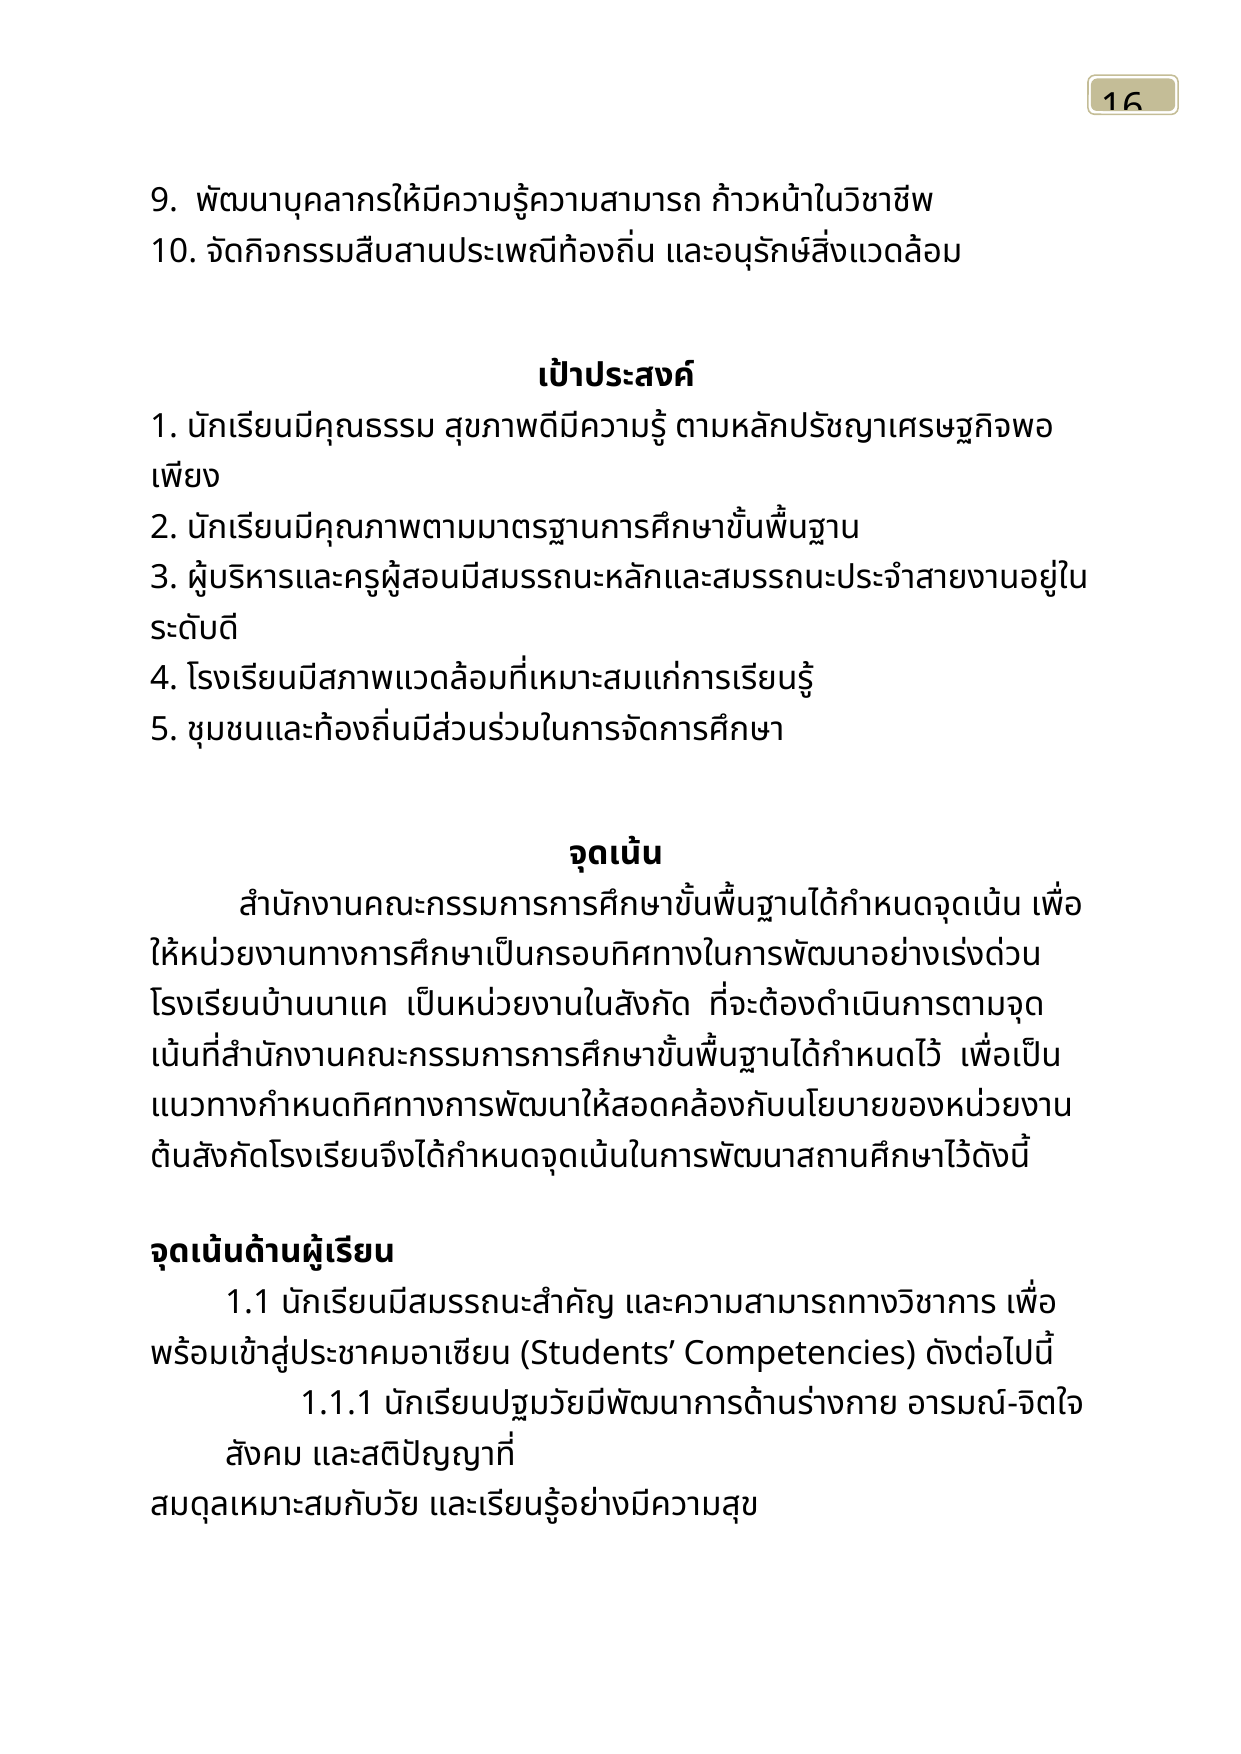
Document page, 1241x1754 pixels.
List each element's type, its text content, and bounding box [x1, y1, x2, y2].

text 2. นักเรียนมีคุณภาพตามมาตรฐานการศึกษาขั้นพื้นฐาน [150, 502, 1090, 553]
text 5. ชุมชนและท้องถิ่นมีส่วนร่วมในการจัดการศึกษา [150, 705, 1090, 755]
text 4. โรงเรียนมีสภาพแวดล้อมที่เหมาะสมแก่การเรียนรู้ [150, 654, 1090, 705]
text สมดุลเหมาะสมกับวัย และเรียนรู้อย่างมีความสุข [150, 1480, 1090, 1531]
text เป้าประสงค์ [150, 351, 1090, 401]
text จุดเน้นด้านผู้เรียน [150, 1227, 1090, 1278]
text 3. ผู้บริหารและครูผู้สอนมีสมรรถนะหลักและสมรรถนะประจำสายงานอยู่ในระดับดี [150, 553, 1090, 654]
text 1.1 นักเรียนมีสมรรถนะสำคัญ และความสามารถทางวิชาการ เพื่อพร้อมเข้าสู่ประชาคมอาเซียน (Students’ Competencies) ดังต่อไปนี้ [150, 1278, 1090, 1379]
text 10. จัดกิจกรรมสืบสานประเพณีท้องถิ่น และอนุรักษ์สิ่งแวดล้อม [150, 226, 1090, 277]
text 9. พัฒนาบุคลากรให้มีความรู้ความสามารถ ก้าวหน้าในวิชาชีพ [150, 176, 1090, 226]
text สำนักงานคณะกรรมการการศึกษาขั้นพื้นฐานได้กำหนดจุดเน้น เพื่อให้หน่วยงานทางการศึกษาเป็นกรอบทิศทางในการพัฒนาอย่างเร่งด่วน โรงเรียนบ้านนาแค เป็นหน่วยงานในสังกัด ที่จะต้องดำเนินการตามจุดเน้นที่สำนักงานคณะกรรมการการศึกษาขั้นพื้นฐานได้กำหนดไว้ เพื่อเป็นแนวทางกำหนดทิศทางการพัฒนาให้สอดคล้องกับนโยบายของหน่วยงานต้นสังกัดโรงเรียนจึงได้กำหนดจุดเน้นในการพัฒนาสถานศึกษาไว้ดังนี้ [150, 879, 1090, 1182]
text จุดเน้น [150, 829, 1090, 879]
text 1.1.1 นักเรียนปฐมวัยมีพัฒนาการด้านร่างกาย อารมณ์-จิตใจ สังคม และสติปัญญาที่ [225, 1379, 1090, 1480]
text 1. นักเรียนมีคุณธรรม สุขภาพดีมีความรู้ ตามหลักปรัชญาเศรษฐกิจพอเพียง [150, 401, 1090, 502]
